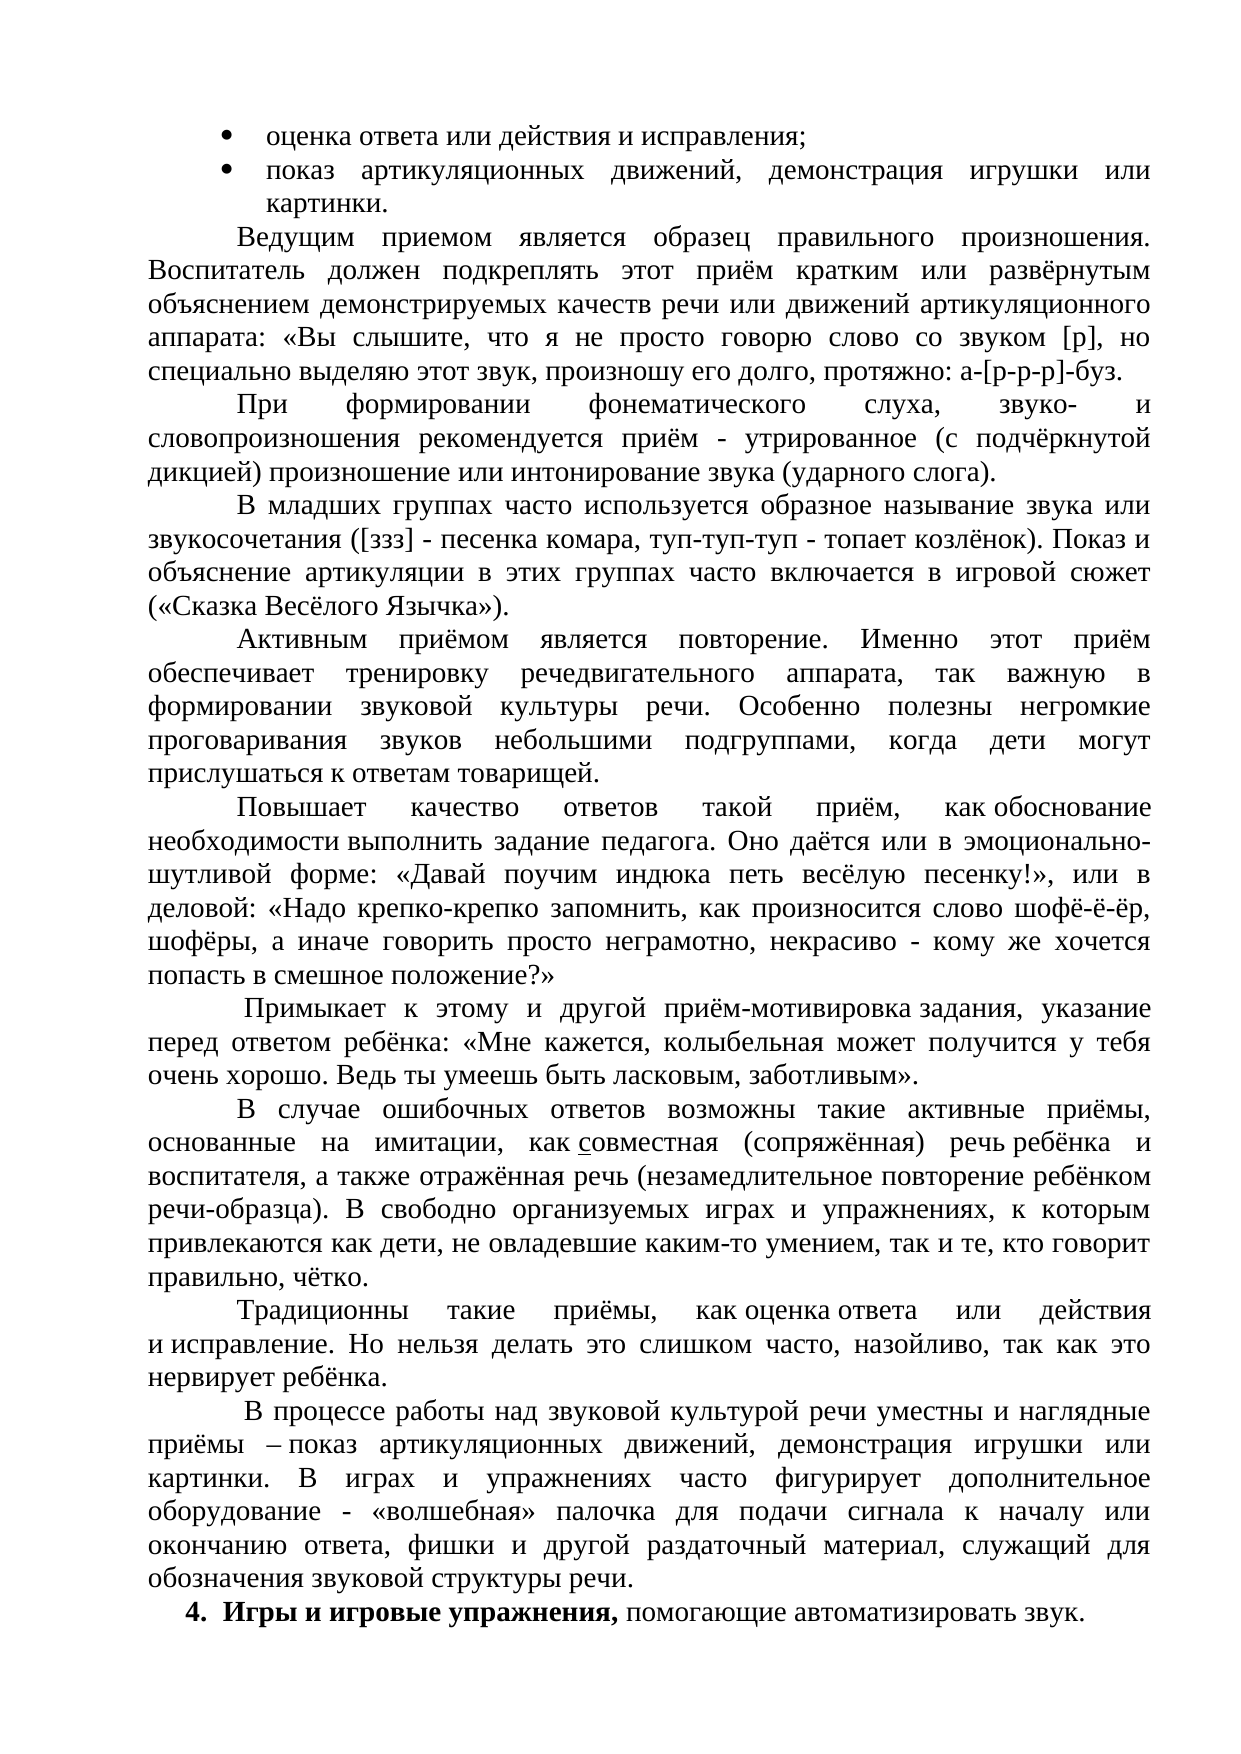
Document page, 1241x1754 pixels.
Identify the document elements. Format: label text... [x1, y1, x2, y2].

text Ведущим приемом является образец правильного произношения. Воспитатель должен подкреплять этот приём кратким или развёрнутым объяснением демонстрируемых качеств речи или движений артикуляционного аппарата: «Вы слышите, что я не просто говорю слово со звуком [р], но специально выделяю этот звук, произношу его долго, протяжно: а-[р-р-р]-буз. [148, 219, 1152, 387]
text Примыкает к этому и другой приём-мотивировка задания, указание перед ответом ребёнка: «Мне кажется, колыбельная может получится у тебя очень хорошо. Ведь ты умеешь быть ласковым, заботливым». [148, 990, 1152, 1091]
list оценка ответа или действия и исправления; [222, 118, 1152, 152]
text В случае ошибочных ответов возможны такие активные приёмы, основанные на имитации, как совместная (сопряжённая) речь ребёнка и воспитателя, а также отражённая речь (незамедлительное повторение ребёнком речи-образца). В свободно организуемых играх и упражнениях, к которым привлекаются как дети, не овладевшие каким-то умением, так и те, кто говорит правильно, чётко. [148, 1091, 1152, 1292]
text При формировании фонематического слуха, звуко- и словопроизношения рекомендуется приём - утрированное (с подчёркнутой дикцией) произношение или интонирование звука (ударного слога). [148, 387, 1152, 487]
text В младших группах часто используется образное называние звука или звукосочетания ([ззз] - песенка комара, туп-туп-туп - топает козлёнок). Показ и объяснение артикуляции в этих группах часто включается в игровой сюжет («Сказка Весёлого Язычка»). [148, 487, 1152, 621]
text Активным приёмом является повторение. Именно этот приём обеспечивает тренировку речедвигательного аппарата, так важную в формировании звуковой культуры речи. Особенно полезны негромкие проговаривания звуков небольшими подгруппами, когда дети могут прислушаться к ответам товарищей. [148, 621, 1152, 789]
text В процессе работы над звуковой культурой речи уместны и наглядные приёмы – показ артикуляционных движений, демонстрация игрушки или картинки. В играх и упражнениях часто фигурирует дополнительное оборудование - «волшебная» палочка для подачи сигнала к началу или окончанию ответа, фишки и другой раздаточный материал, служащий для обозначения звуковой структуры речи. [148, 1393, 1152, 1594]
list Игры и игровые упражнения, помогающие автоматизировать звук. [185, 1594, 1152, 1628]
text Традиционны такие приёмы, как оценка ответа или действия и исправление. Но нельзя делать это слишком часто, назойливо, так как это нервирует ребёнка. [148, 1292, 1152, 1393]
list показ артикуляционных движений, демонстрация игрушки или картинки. [222, 152, 1152, 219]
text Повышает качество ответов такой приём, как обоснование необходимости выполнить задание педагога. Оно даётся или в эмоционально-шутливой форме: «Давай поучим индюка петь весёлую песенку!», или в деловой: «Надо крепко-крепко запомнить, как произносится слово шофё-ё-ёр, шофёры, а иначе говорить просто неграмотно, некрасиво - кому же хочется попасть в смешное положение?» [148, 789, 1152, 990]
